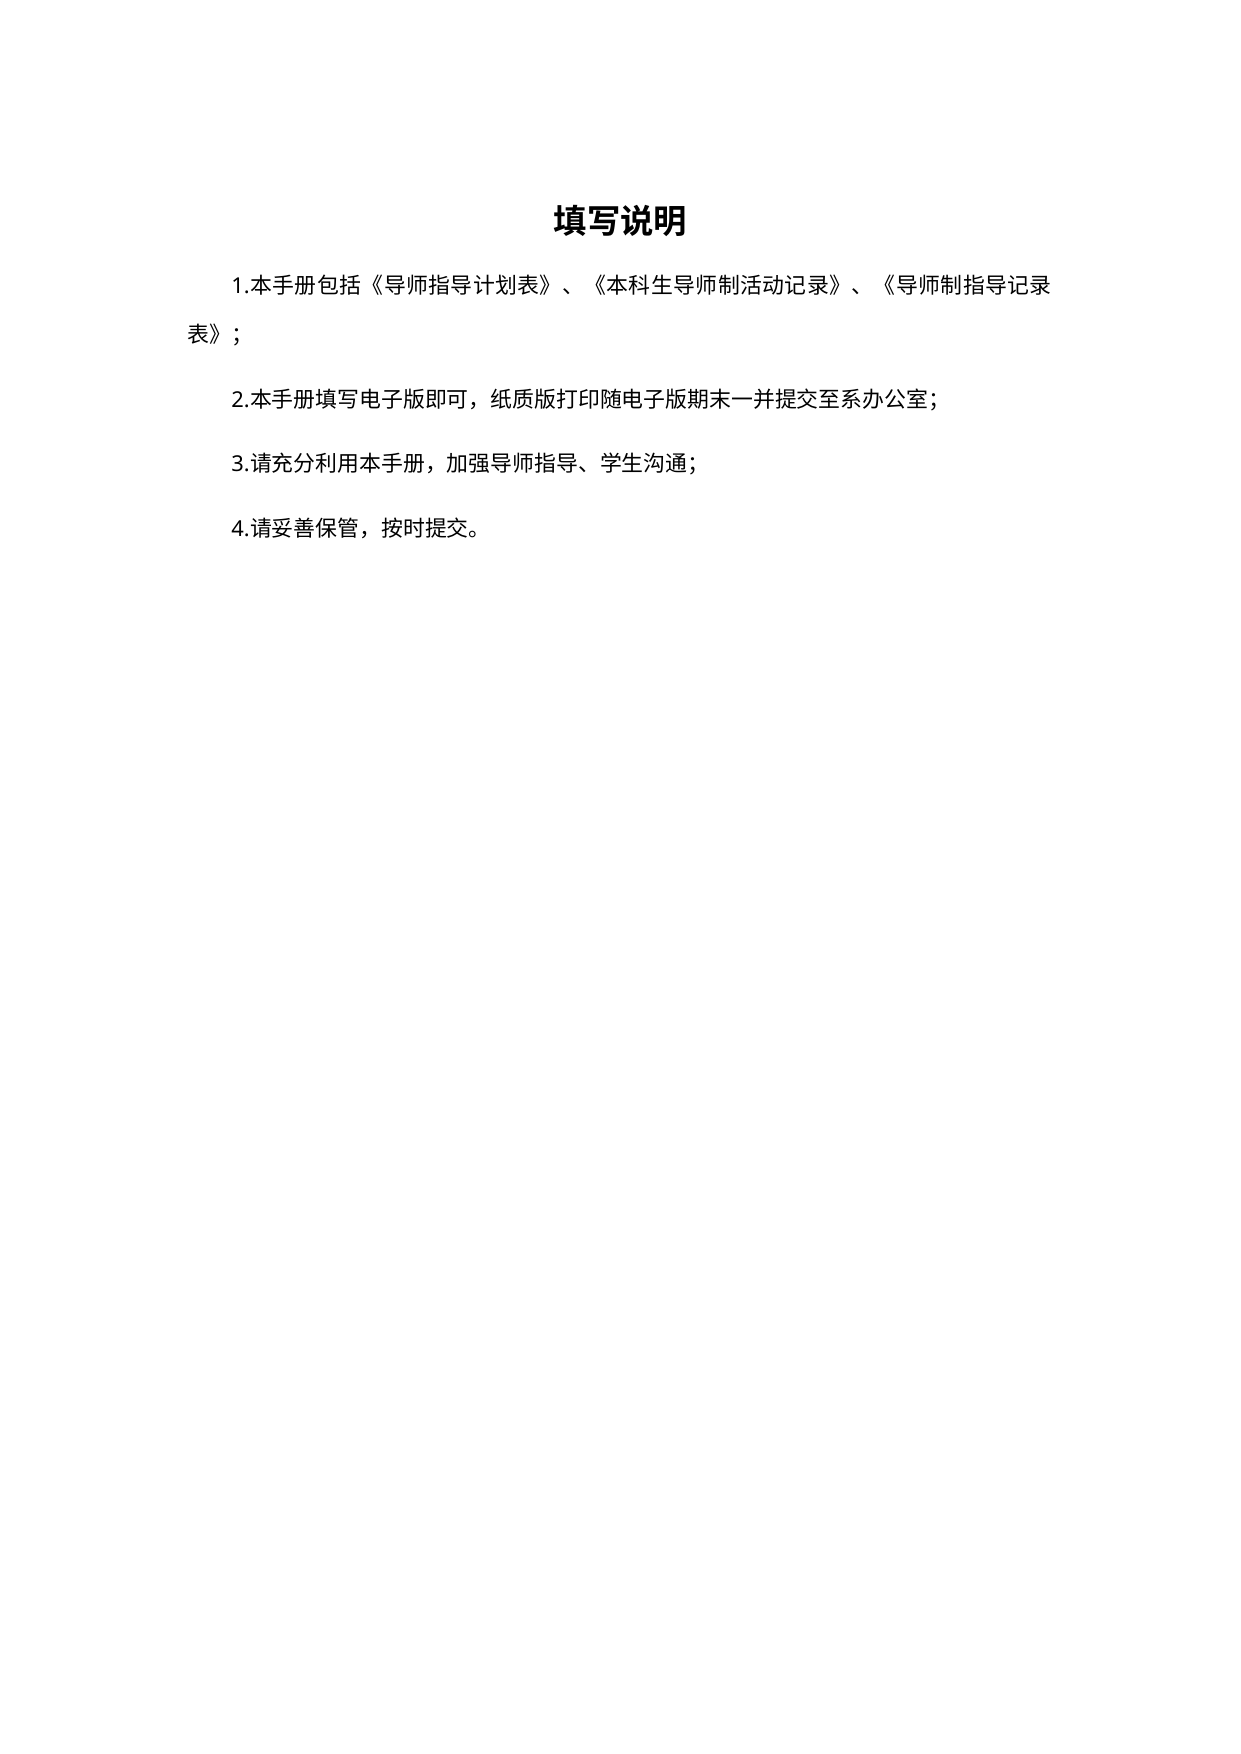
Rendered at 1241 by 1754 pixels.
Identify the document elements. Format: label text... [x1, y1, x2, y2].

text 1.本手册包括《导师指导计划表》、《本科生导师制活动记录》、《导师制指导记录表》； [187, 268, 1053, 349]
text 4.请妥善保管，按时提交。 [187, 511, 1053, 543]
title 填写说明 [187, 187, 1053, 252]
text 2.本手册填写电子版即可，纸质版打印随电子版期末一并提交至系办公室； [187, 382, 1053, 414]
text 3.请充分利用本手册，加强导师指导、学生沟通； [187, 446, 1053, 479]
